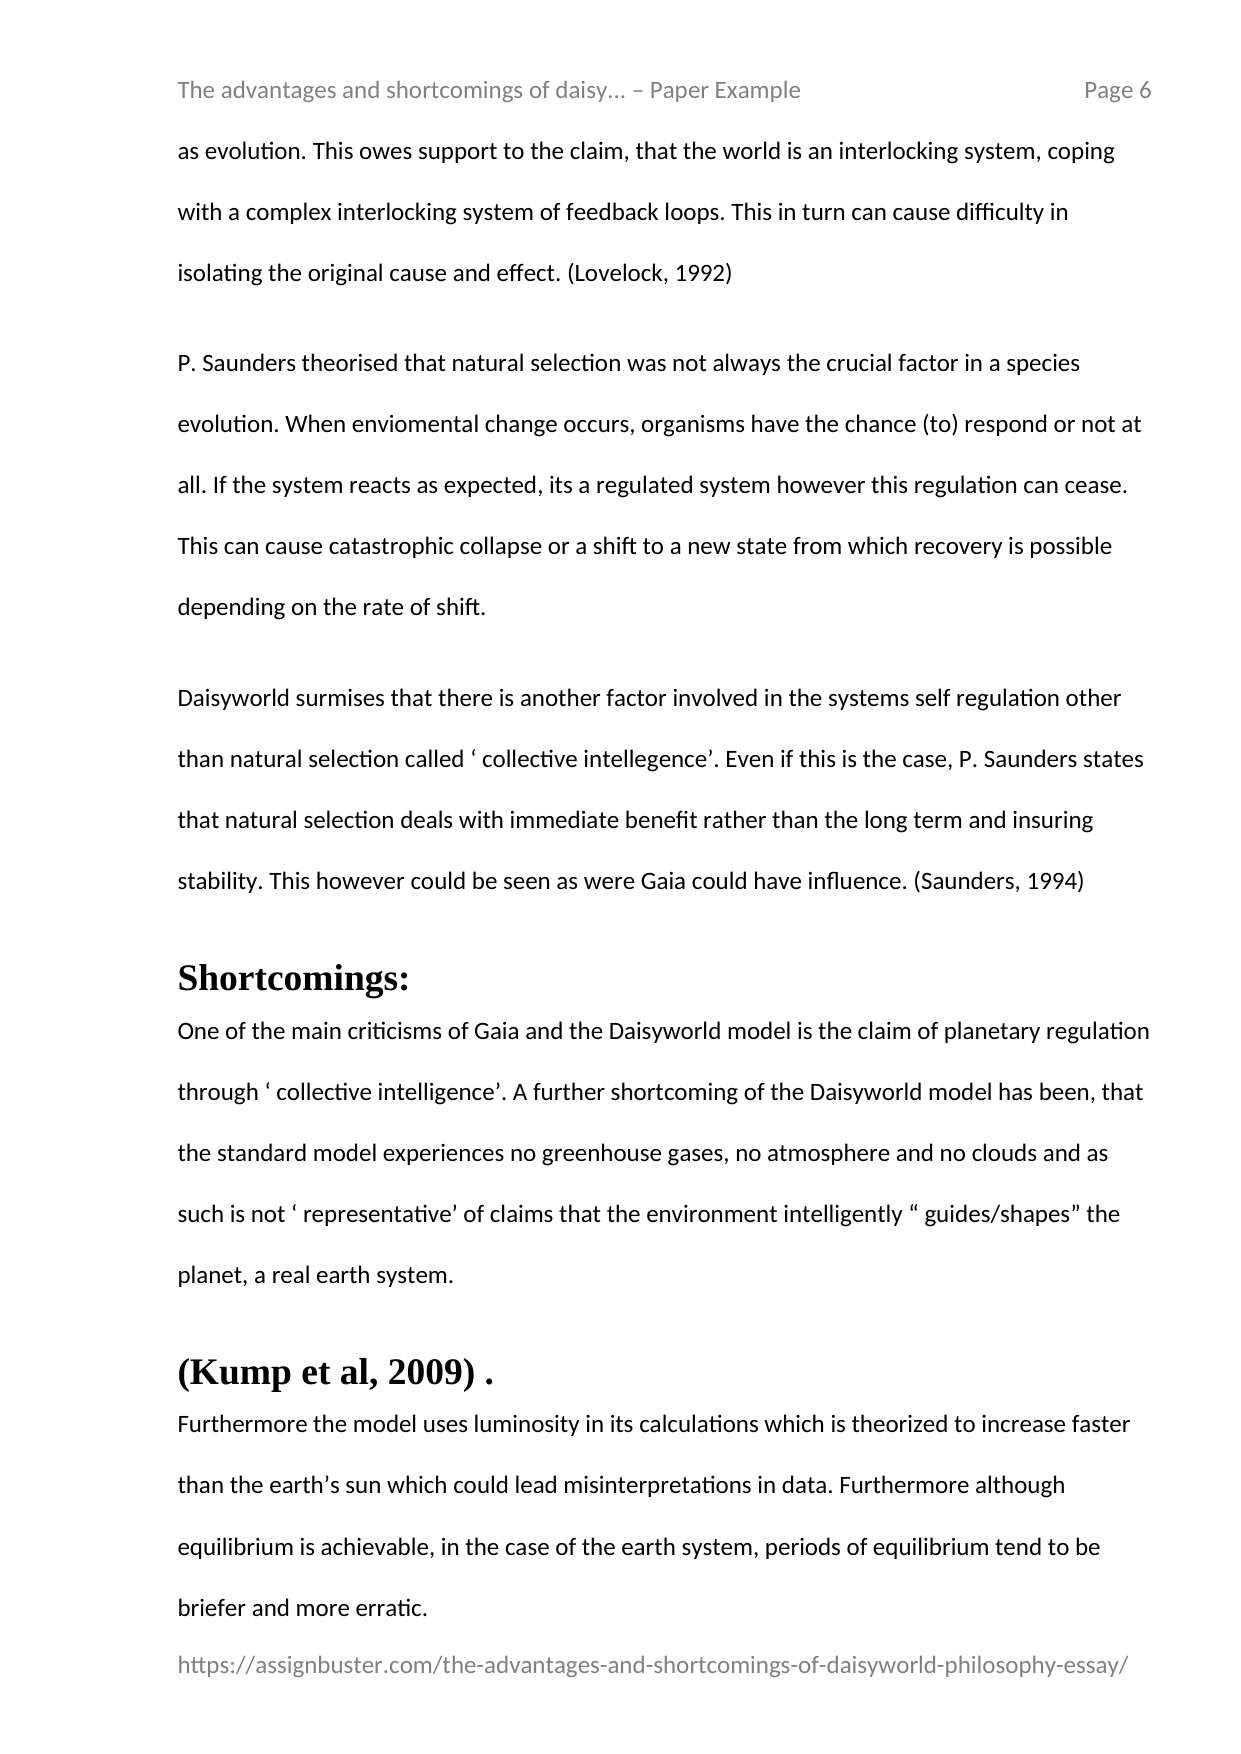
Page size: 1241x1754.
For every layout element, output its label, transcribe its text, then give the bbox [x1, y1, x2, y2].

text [177, 135, 1152, 287]
text P. Saunders theorised that natural selection was not always the crucial factor in a species evolution. When enviomental change occurs, organisms have the chance (to) respond or not at all. If the system reacts as expected, its a regulated system however this regulation can cease. This can cause catastrophic collapse or a shift to a new state from which recovery is possible depending on the rate of shift. [177, 347, 1152, 622]
text Furthermore the model uses luminosity in its calculations which is theorized to increase faster than the earth’s sun which could lead misinterpretations in data. Furthermore although equilibrium is achievable, in the case of the earth system, periods of equilibrium tend to be briefer and more erratic. [177, 1408, 1152, 1622]
subtitle Shortcomings: [177, 956, 1152, 999]
subtitle (Kump et al, 2009) . [177, 1349, 1152, 1393]
text Daisyworld surmises that there is another factor involved in the systems self regulation other than natural selection called ‘ collective intellegence’. Even if this is the case, P. Saunders states that natural selection deals with immediate benefit rather than the long term and insuring stability. This however could be seen as were Gaia could have influence. (Saunders, 1994) [177, 682, 1152, 896]
text One of the main criticisms of Gaia and the Daisyworld model is the claim of planetary regulation through ‘ collective intelligence’. A further shortcoming of the Daisyworld model has been, that the standard model experiences no greenhouse gases, no atmosphere and no clouds and as such is not ‘ representative’ of claims that the environment intelligently “ guides/shapes” the planet, a real earth system. [177, 1015, 1152, 1289]
